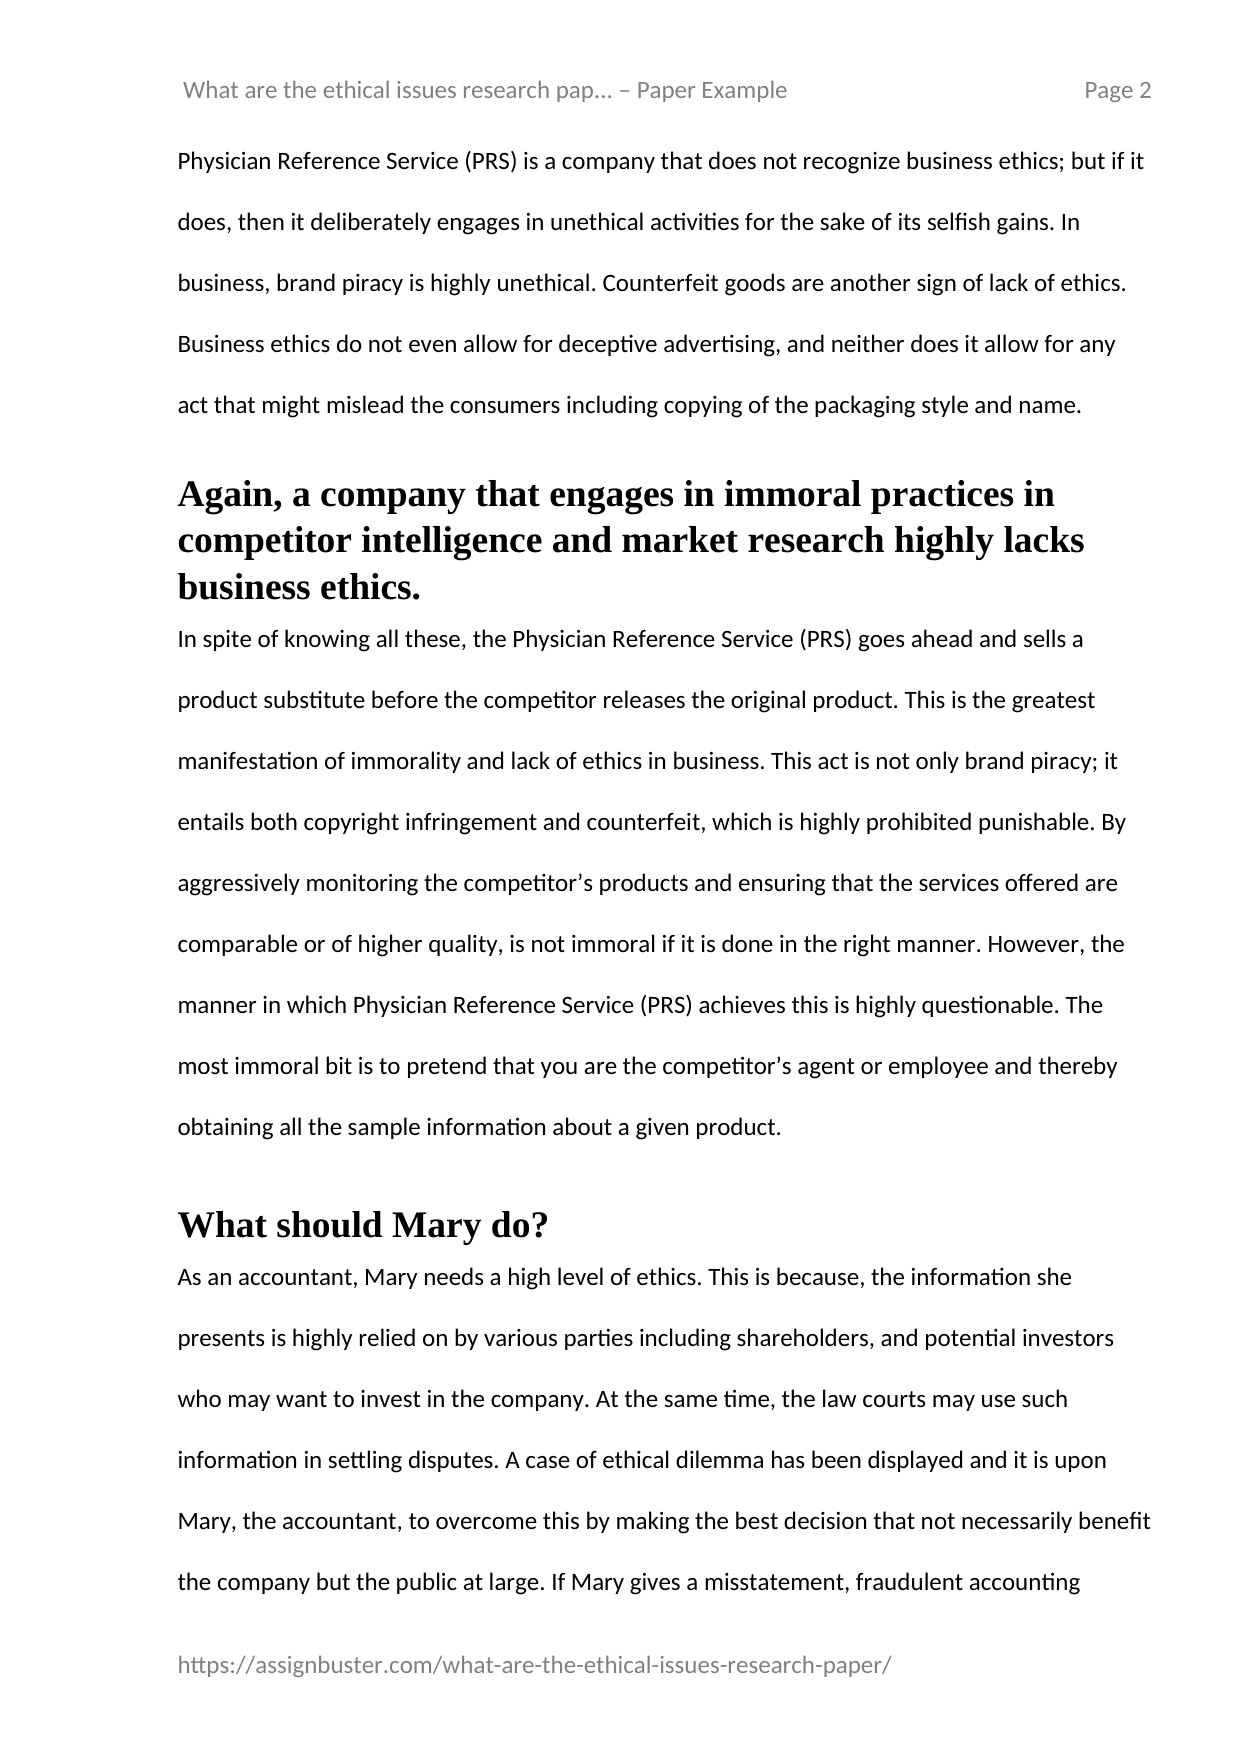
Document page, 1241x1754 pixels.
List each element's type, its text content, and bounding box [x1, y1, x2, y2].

text In spite of knowing all these, the Physician Reference Service (PRS) goes ahead and sells a product substitute before the competitor releases the original product. This is the greatest manifestation of immorality and lack of ethics in business. This act is not only brand piracy; it entails both copyright infringement and counterfeit, which is highly prohibited punishable. By aggressively monitoring the competitor’s products and ensuring that the services offered are comparable or of higher quality, is not immoral if it is done in the right manner. However, the manner in which Physician Reference Service (PRS) achieves this is highly questionable. The most immoral bit is to pretend that you are the competitor’s agent or employee and thereby obtaining all the sample information about a given product. [177, 623, 1152, 1142]
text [177, 1261, 1152, 1597]
subtitle Again, a company that engages in immoral practices in competitor intelligence and market research highly lacks business ethics. [177, 471, 1152, 607]
text Physician Reference Service (PRS) is a company that does not recognize business ethics; but if it does, then it deliberately engages in unethical activities for the sake of its selfish gains. In business, brand piracy is highly unethical. Counterfeit goods are another sign of lack of ethics. Business ethics do not even allow for deceptive advertising, and neither does it allow for any act that might mislead the consumers including copying of the packaging style and name. [177, 145, 1152, 420]
subtitle What should Mary do? [177, 1202, 1152, 1245]
